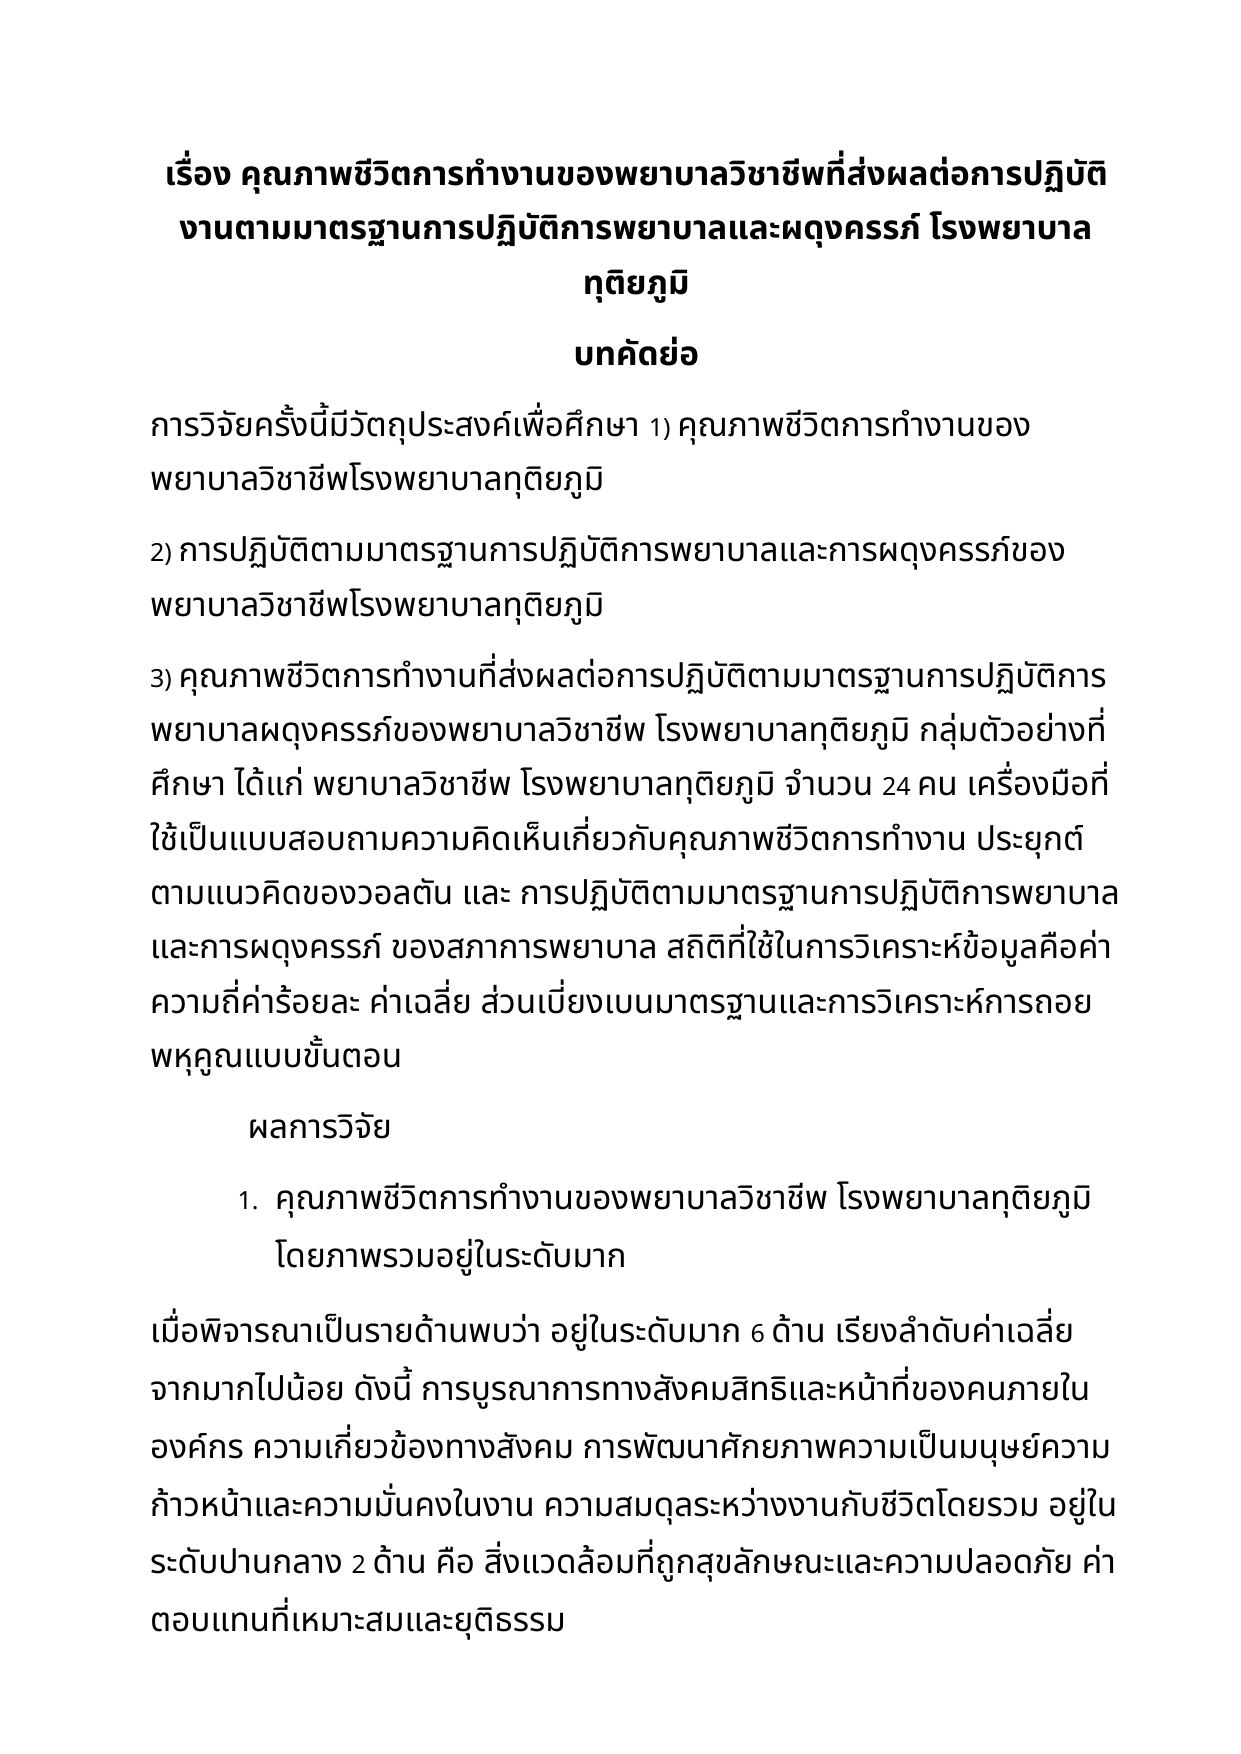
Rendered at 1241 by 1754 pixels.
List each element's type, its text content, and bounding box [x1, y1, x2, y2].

text การวิจัยครั้งนี้มีวัตถุประสงค์เพื่อศึกษา 1) คุณภาพชีวิตการทำงานของพยาบาลวิชาชีพโรงพยาบาลทุติยภูมิ [150, 401, 1122, 506]
text เมื่อพิจารณาเป็นรายด้านพบว่า อยู่ในระดับมาก 6 ด้าน เรียงลำดับค่าเฉลี่ยจากมากไปน้อย ดังนี้ การบูรณาการทางสังคมสิทธิและหน้าที่ของคนภายในองค์กร ความเกี่ยวข้องทางสังคม การพัฒนาศักยภาพความเป็นมนุษย์ความก้าวหน้าและความมั่นคงในงาน ความสมดุลระหว่างงานกับชีวิตโดยรวม อยู่ในระดับปานกลาง 2 ด้าน คือ สิ่งแวดล้อมที่ถูกสุขลักษณะและความปลอดภัย ค่าตอบแทนที่เหมาะสมและยุติธรรม [150, 1307, 1122, 1647]
text ผลการวิจัย [150, 1103, 1122, 1154]
text บทคัดย่อ [150, 330, 1122, 380]
text 2) การปฏิบัติตามมาตรฐานการปฏิบัติการพยาบาลและการผดุงครรภ์ของพยาบาลวิชาชีพโรงพยาบาลทุติยภูมิ [150, 526, 1122, 631]
list คุณภาพชีวิตการทำงานของพยาบาลวิชาชีพ โรงพยาบาลทุติยภูมิโดยภาพรวมอยู่ในระดับมาก [237, 1174, 1122, 1283]
text 3) คุณภาพชีวิตการทำงานที่ส่งผลต่อการปฏิบัติตามมาตรฐานการปฏิบัติการพยาบาลผดุงครรภ์ของพยาบาลวิชาชีพ โรงพยาบาลทุติยภูมิ กลุ่มตัวอย่างที่ศึกษา ได้แก่ พยาบาลวิชาชีพ โรงพยาบาลทุติยภูมิ จำนวน 24 คน เครื่องมือที่ใช้เป็นแบบสอบถามความคิดเห็นเกี่ยวกับคุณภาพชีวิตการทำงาน ประยุกต์ตามแนวคิดของวอลตัน และ การปฏิบัติตามมาตรฐานการปฏิบัติการพยาบาลและการผดุงครรภ์ ของสภาการพยาบาล สถิติที่ใช้ในการวิเคราะห์ข้อมูลคือค่าความถี่ค่าร้อยละ ค่าเฉลี่ย ส่วนเบี่ยงเบนมาตรฐานและการวิเคราะห์การถอยพหุคูณแบบขั้นตอน [150, 652, 1122, 1083]
text เรื่อง คุณภาพชีวิตการทำงานของพยาบาลวิชาชีพที่ส่งผลต่อการปฏิบัติงานตามมาตรฐานการปฏิบัติการพยาบาลและผดุงครรภ์ โรงพยาบาลทุติยภูมิ [150, 150, 1122, 309]
